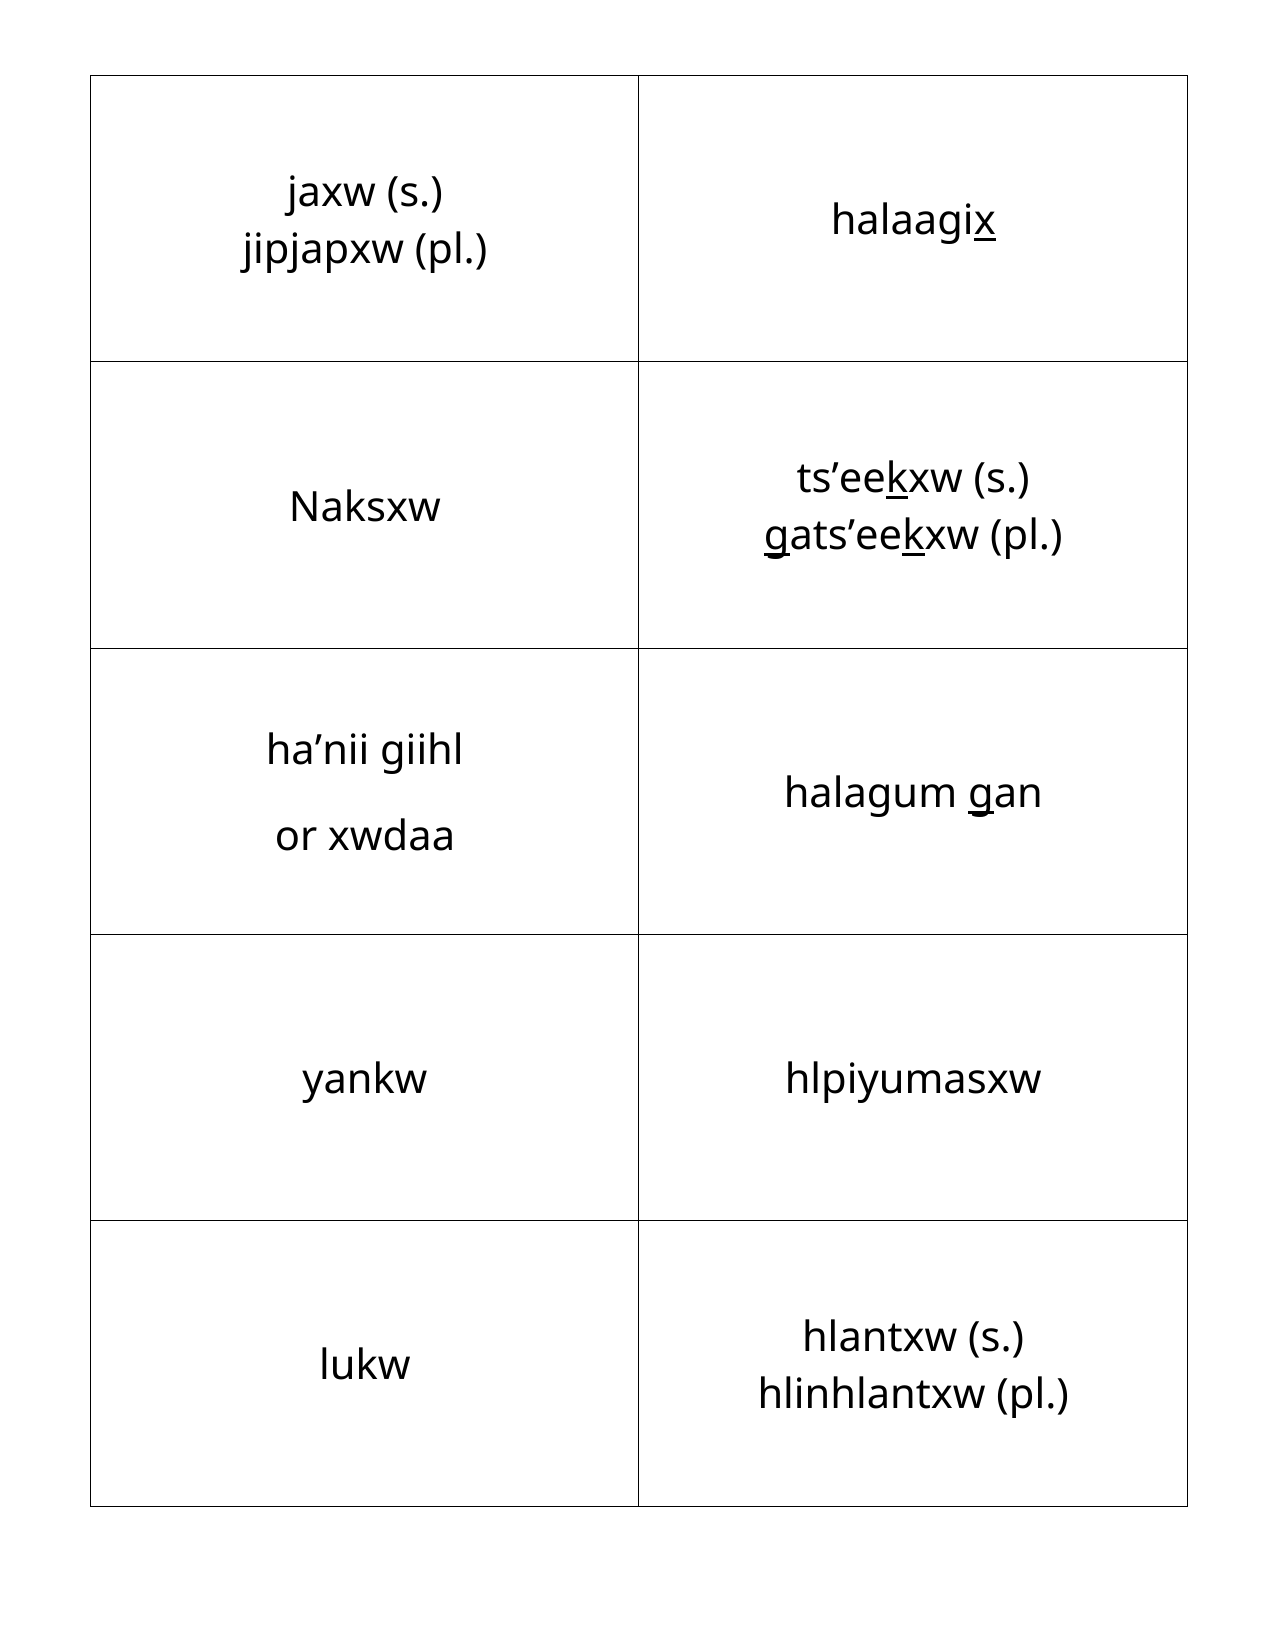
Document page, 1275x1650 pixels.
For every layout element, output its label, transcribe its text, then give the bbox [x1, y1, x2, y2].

table_header halaagix [639, 76, 1187, 361]
table_cell Naksxw [91, 362, 638, 647]
table_cell hlpiyumasxw [639, 935, 1187, 1220]
table_cell ts’eekxw (s.) gats’eekxw (pl.) [639, 362, 1187, 647]
table_header jaxw (s.) jipjapxw (pl.) [91, 76, 638, 361]
table_cell ha’nii giihl or xwdaa [91, 649, 638, 934]
table_cell hlantxw (s.) hlinhlantxw (pl.) [639, 1221, 1187, 1506]
table_cell lukw [91, 1221, 638, 1506]
table_cell yankw [91, 935, 638, 1220]
table_cell halagum gan [639, 649, 1187, 934]
